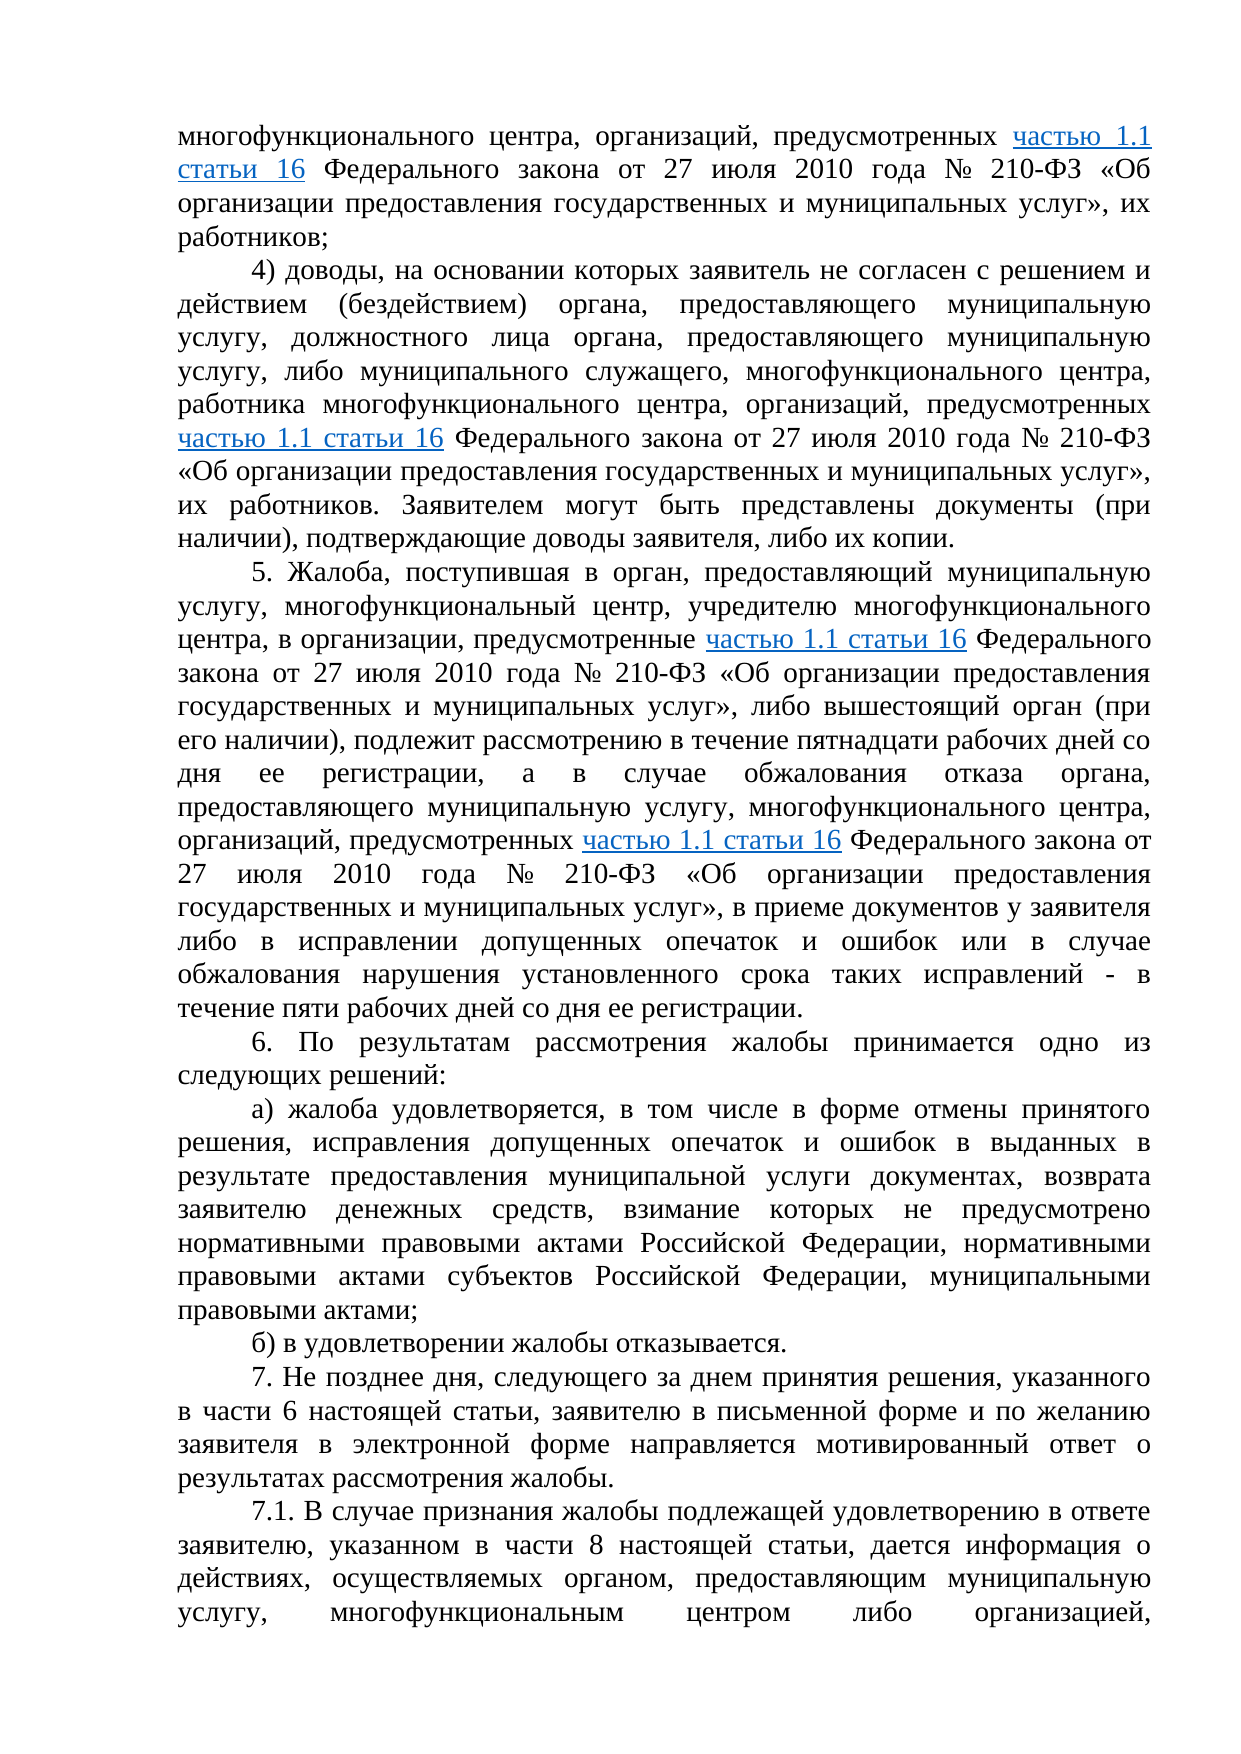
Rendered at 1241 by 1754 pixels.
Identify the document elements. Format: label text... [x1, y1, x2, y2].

text 4) доводы, на основании которых заявитель не согласен с решением и действием (бездействием) органа, предоставляющего муниципальную услугу, должностного лица органа, предоставляющего муниципальную услугу, либо муниципального служащего, многофункционального центра, работника многофункционального центра, организаций, предусмотренных частью 1.1 статьи 16 Федерального закона от 27 июля 2010 года № 210-ФЗ «Об организации предоставления государственных и муниципальных услуг», их работников. Заявителем могут быть представлены документы (при наличии), подтверждающие доводы заявителя, либо их копии. [177, 252, 1152, 554]
text а) жалоба удовлетворяется, в том числе в форме отмены принятого решения, исправления допущенных опечаток и ошибок в выданных в результате предоставления муниципальной услуги документах, возврата заявителю денежных средств, взимание которых не предусмотрено нормативными правовыми актами Российской Федерации, нормативными правовыми актами субъектов Российской Федерации, муниципальными правовыми актами; [177, 1091, 1152, 1326]
text б) в удовлетворении жалобы отказывается. [177, 1326, 1152, 1359]
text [177, 118, 1152, 252]
text 7. Не позднее дня, следующего за днем принятия решения, указанного в части 6 настоящей статьи, заявителю в письменной форме и по желанию заявителя в электронной форме направляется мотивированный ответ о результатах рассмотрения жалобы. [177, 1359, 1152, 1493]
text 6. По результатам рассмотрения жалобы принимается одно из следующих решений: [177, 1024, 1152, 1091]
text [177, 1493, 1152, 1627]
text 5. Жалоба, поступившая в орган, предоставляющий муниципальную услугу, многофункциональный центр, учредителю многофункционального центра, в организации, предусмотренные частью 1.1 статьи 16 Федерального закона от 27 июля 2010 года № 210-ФЗ «Об организации предоставления государственных и муниципальных услуг», либо вышестоящий орган (при его наличии), подлежит рассмотрению в течение пятнадцати рабочих дней со дня ее регистрации, а в случае обжалования отказа органа, предоставляющего муниципальную услугу, многофункционального центра, организаций, предусмотренных частью 1.1 статьи 16 Федерального закона от 27 июля 2010 года № 210-ФЗ «Об организации предоставления государственных и муниципальных услуг», в приеме документов у заявителя либо в исправлении допущенных опечаток и ошибок или в случае обжалования нарушения установленного срока таких исправлений - в течение пяти рабочих дней со дня ее регистрации. [177, 554, 1152, 1024]
